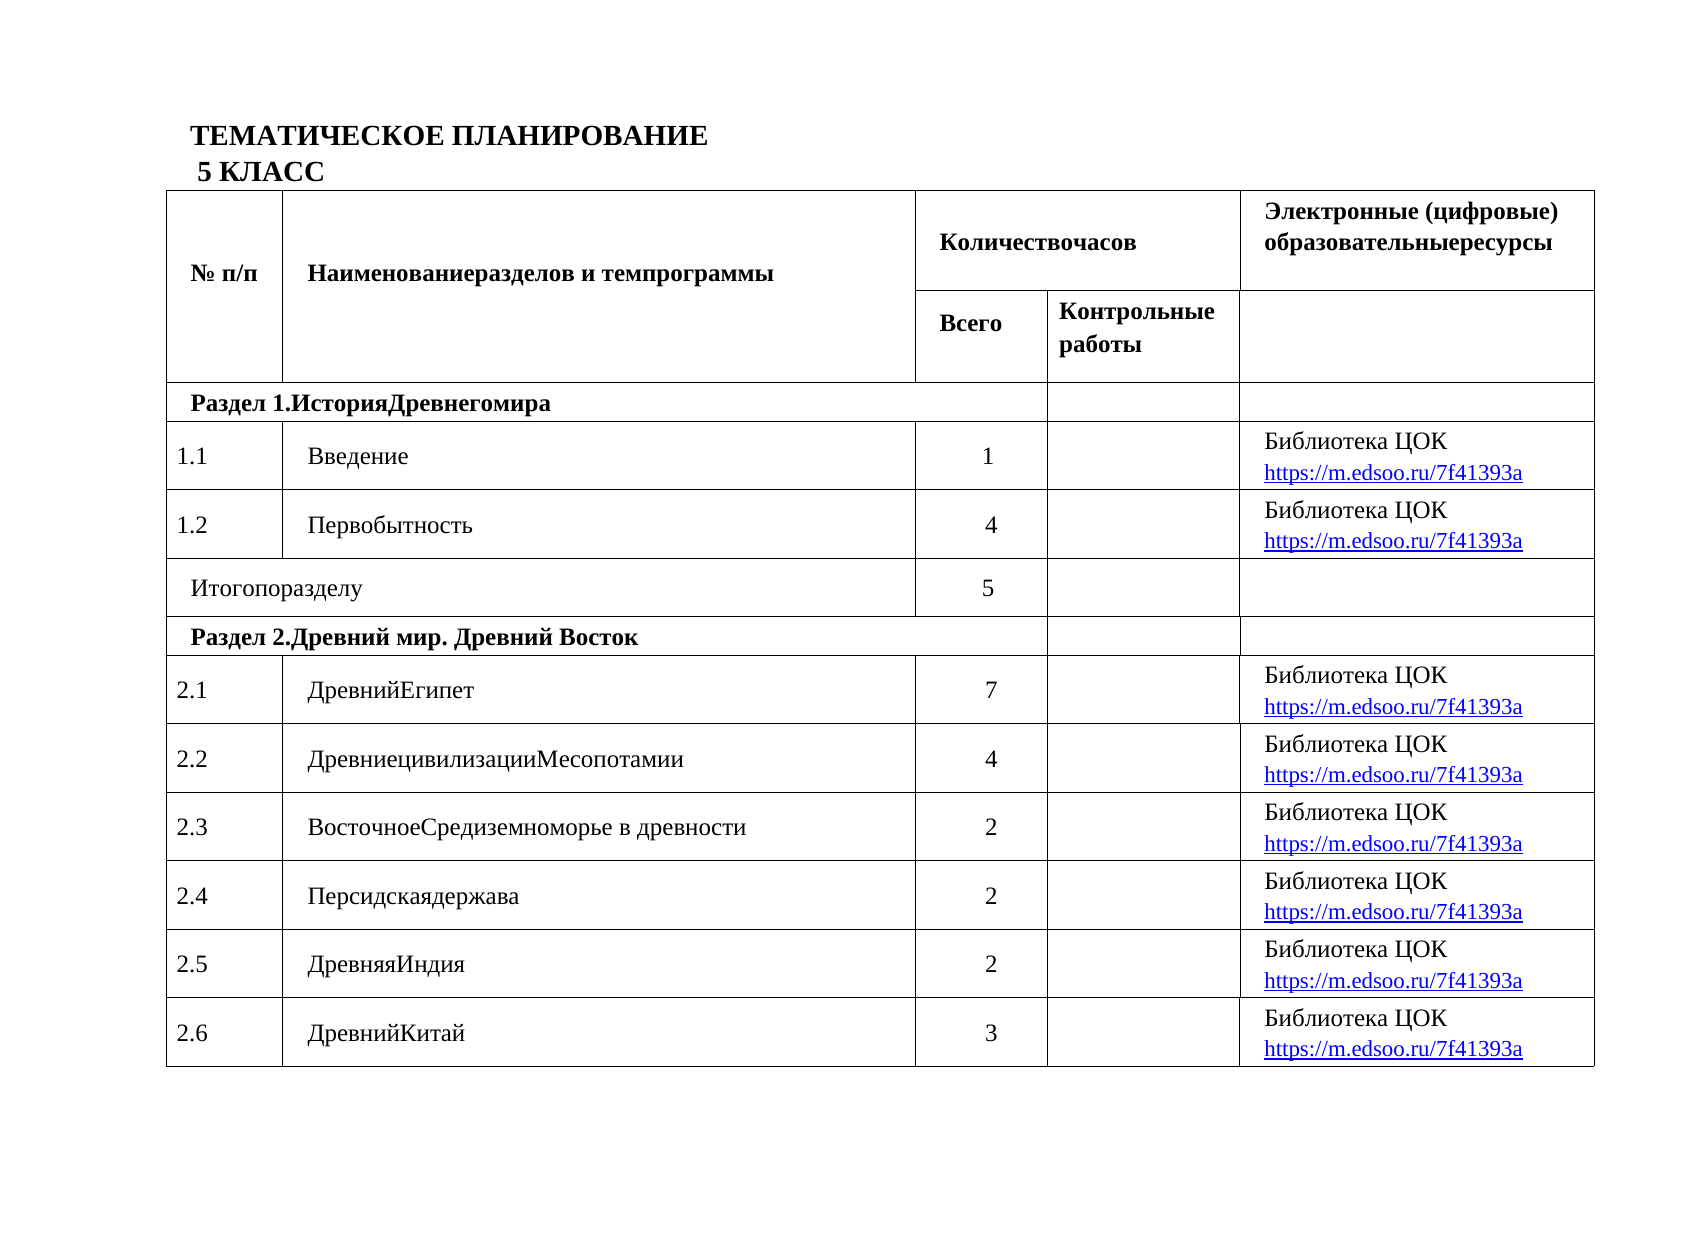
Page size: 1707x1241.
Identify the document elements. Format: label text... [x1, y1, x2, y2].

table_cell [1048, 724, 1240, 792]
table_cell 7 [916, 656, 1047, 723]
table_cell [1048, 422, 1239, 489]
table_cell 2.6 [167, 998, 282, 1066]
table_cell Раздел 1.ИсторияДревнегомира [167, 383, 1047, 421]
table_cell 1 [916, 422, 1047, 489]
table_cell 5 [916, 559, 1047, 616]
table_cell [1241, 861, 1594, 929]
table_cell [1241, 930, 1594, 997]
table_cell Всего [916, 291, 1047, 382]
table_cell 4 [916, 490, 1047, 558]
table_cell [1048, 617, 1240, 654]
table_cell [1048, 559, 1239, 616]
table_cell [1240, 998, 1594, 1066]
text ТЕМАТИЧЕСКОЕ ПЛАНИРОВАНИЕ [190, 118, 1618, 152]
table_cell Контрольныеработы [1048, 291, 1239, 382]
table_cell Библиотека ЦОК https://m.edsoo.ru/7f41393a [1240, 656, 1594, 723]
table_cell 2.4 [167, 861, 282, 929]
table_cell Итогопоразделу [167, 559, 915, 616]
table_cell [1240, 291, 1594, 382]
table_cell Библиотека ЦОК https://m.edsoo.ru/7f41393a [1240, 422, 1594, 489]
table_cell 2.5 [167, 930, 282, 997]
table_header Электронные (цифровые) образовательныересурсы [1241, 191, 1594, 290]
table_cell [1241, 617, 1594, 654]
table_cell [1240, 383, 1594, 421]
table_cell 2.2 [167, 724, 282, 792]
table_cell Первобытность [283, 490, 915, 558]
table_cell Библиотека ЦОК https://m.edsoo.ru/7f41393a [1241, 724, 1594, 792]
table_cell [1048, 383, 1239, 421]
table_cell Введение [283, 422, 915, 489]
table_cell Персидскаядержава [283, 861, 915, 929]
table_cell [1048, 793, 1240, 860]
table_cell ДревниецивилизацииМесопотамии [283, 724, 915, 792]
table_cell [1048, 998, 1239, 1066]
table_cell Библиотека ЦОК https://m.edsoo.ru/7f41393a [1241, 793, 1594, 860]
table_cell 3 [916, 998, 1047, 1066]
table_cell [1048, 861, 1240, 929]
table_header Количествочасов [916, 191, 1240, 290]
text 5 КЛАСС [190, 154, 1618, 188]
table_cell [1240, 559, 1594, 616]
table_header Наименованиеразделов и темпрограммы [283, 191, 915, 382]
table_cell ВосточноеСредиземноморье в древности [283, 793, 915, 860]
table_cell Раздел 2.Древний мир. Древний Восток [167, 617, 1047, 654]
table_header № п/п [167, 191, 282, 382]
table_cell 4 [916, 724, 1047, 792]
table_cell ДревняяИндия [283, 930, 915, 997]
table_cell 2.3 [167, 793, 282, 860]
table_cell [1048, 490, 1239, 558]
table_cell [1048, 930, 1240, 997]
table_cell [1048, 656, 1239, 723]
table_cell 1.1 [167, 422, 282, 489]
table_cell Библиотека ЦОК https://m.edsoo.ru/7f41393a [1240, 490, 1594, 558]
table_cell ДревнийЕгипет [283, 656, 915, 723]
table_cell 1.2 [167, 490, 282, 558]
table_cell 2 [916, 930, 1047, 997]
table_cell ДревнийКитай [283, 998, 915, 1066]
table_cell 2 [916, 861, 1047, 929]
table_cell 2.1 [167, 656, 282, 723]
table_cell 2 [916, 793, 1047, 860]
